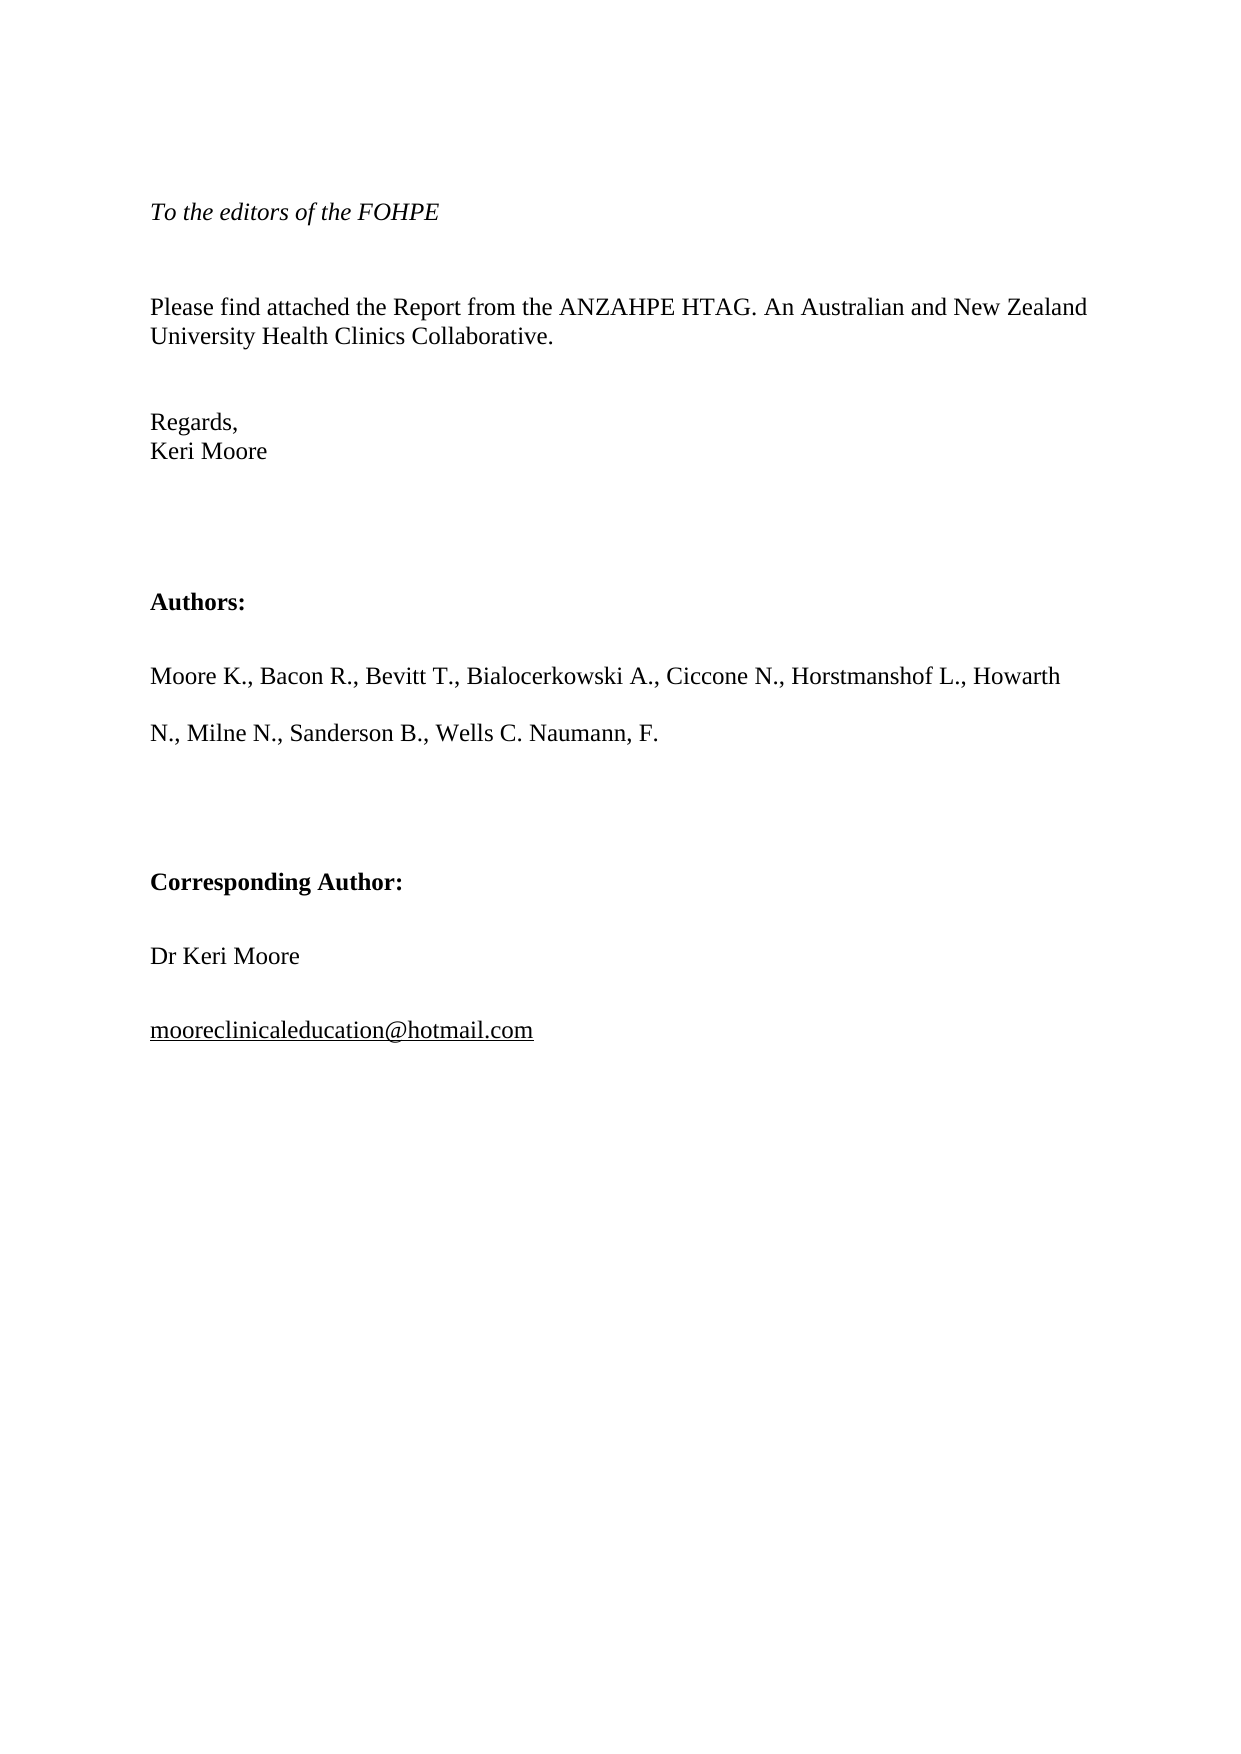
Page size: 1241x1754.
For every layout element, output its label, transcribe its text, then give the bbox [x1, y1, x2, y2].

text Please find attached the Report from the ANZAHPE HTAG. An Australian and New Zealand University Health Clinics Collaborative. [150, 292, 1090, 350]
text To the editors of the FOHPE [150, 197, 1090, 226]
text Keri Moore [150, 436, 1090, 465]
text Corresponding Author: [150, 867, 1090, 895]
text Dr Keri Moore [150, 941, 1090, 969]
text Authors: [150, 587, 1090, 615]
text Regards, [150, 407, 1090, 436]
text Moore K., Bacon R., Bevitt T., Bialocerkowski A., Ciccone N., Horstmanshof L., Howarth N., Milne N., Sanderson B., Wells C. Naumann, F. [150, 661, 1090, 747]
text mooreclinicaleducation@hotmail.com [150, 1015, 1090, 1044]
